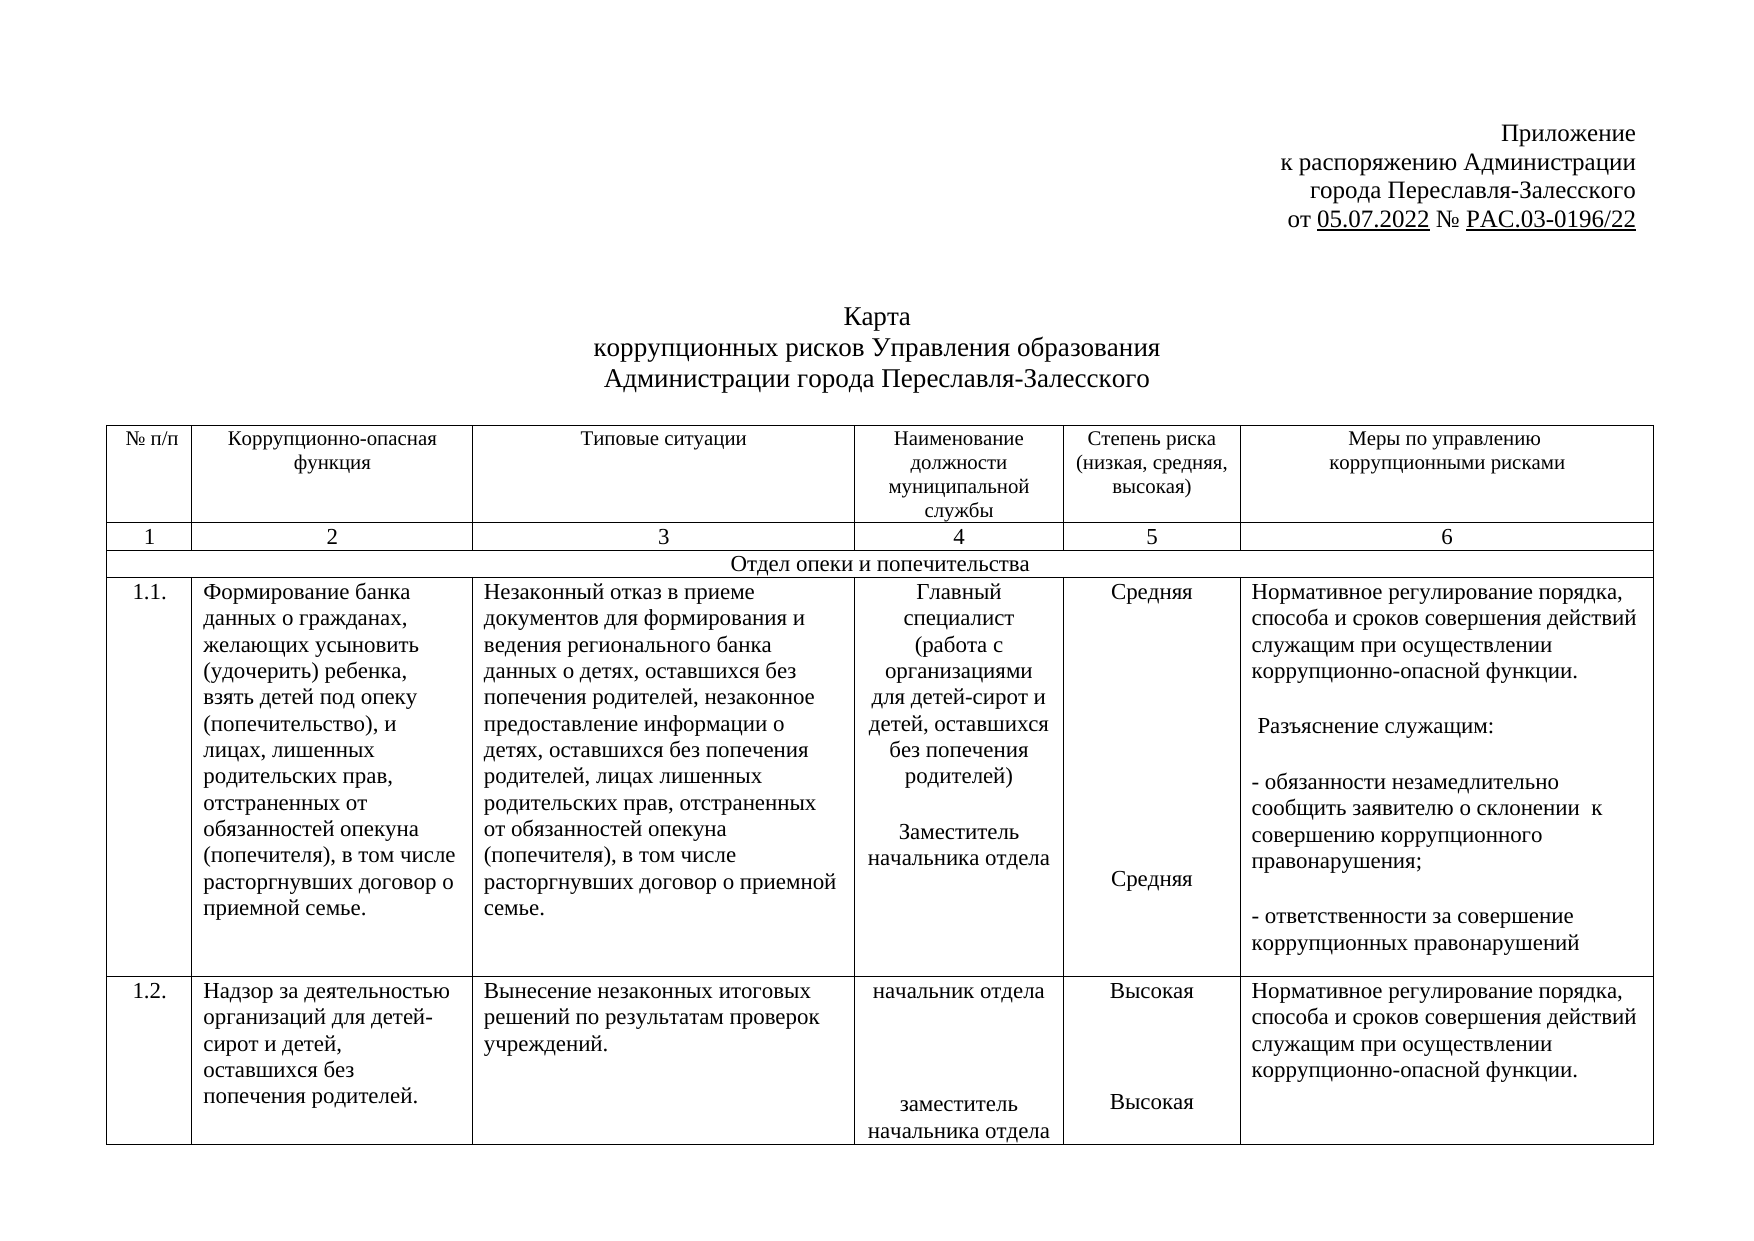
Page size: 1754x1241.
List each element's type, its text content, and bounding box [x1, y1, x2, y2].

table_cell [855, 977, 1063, 1144]
text города Переславля-Залесского [1211, 176, 1636, 204]
table_cell Формирование банка данных о гражданах, желающих усыновить (удочерить) ребенка, взять детей под опеку (попечительство), и лицах, лишенных родительских прав, отстраненных от обязанностей опекуна (попечителя), в том числе расторгнувших договор о приемной семье. [192, 578, 472, 976]
table_cell 5 [1064, 523, 1240, 549]
table_cell Незаконный отказ в приеме документов для формирования и ведения регионального банка данных о детях, оставшихся без попечения родителей, незаконное предоставление информации о детях, оставшихся без попечения родителей, лицах лишенных родительских прав, отстраненных от обязанностей опекуна (попечителя), в том числе расторгнувших договор о приемной семье. [473, 578, 854, 976]
table_cell 6 [1241, 523, 1653, 549]
table_header Меры по управлению коррупционными рисками [1241, 426, 1653, 522]
table_cell 3 [473, 523, 854, 549]
table_cell Главный специалист (работа с организациями для детей-сирот и детей, оставшихся без попечения родителей) Заместитель начальника отдела [855, 578, 1063, 976]
table_header Коррупционно-опасная функция [192, 426, 472, 522]
text коррупционных рисков Управления образования [118, 331, 1636, 362]
table_cell Нормативное регулирование порядка, способа и сроков совершения действий служащим при осуществлении коррупционно-опасной функции. Разъяснение служащим: - обязанности незамедлительно сообщить заявителю о склонении к совершению коррупционного правонарушения; - ответственности за совершение коррупционных правонарушений [1241, 578, 1653, 976]
text Администрации города Переславля-Залесского [118, 362, 1636, 394]
text к распоряжению Администрации [1211, 147, 1636, 176]
table_cell Отдел опеки и попечительства [107, 551, 1653, 577]
text Приложение [1211, 118, 1636, 147]
table_cell Средняя Средняя [1064, 578, 1240, 976]
text от 05.07.2022 № РАС.03-0196/22 [1211, 204, 1636, 233]
table_header Типовые ситуации [473, 426, 854, 522]
table_header Степень риска (низкая, средняя, высокая) [1064, 426, 1240, 522]
table_cell 1 [107, 523, 191, 549]
table_cell 2 [192, 523, 472, 549]
text Карта [118, 300, 1636, 331]
table_header Наименование должности муниципальной службы [855, 426, 1063, 522]
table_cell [473, 977, 854, 1144]
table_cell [1064, 977, 1240, 1144]
table_header № п/п [107, 426, 191, 522]
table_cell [1241, 977, 1653, 1144]
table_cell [192, 977, 472, 1144]
table_cell 1.1. [107, 578, 191, 976]
table_cell 4 [855, 523, 1063, 549]
table_cell 1.2. [107, 977, 191, 1144]
